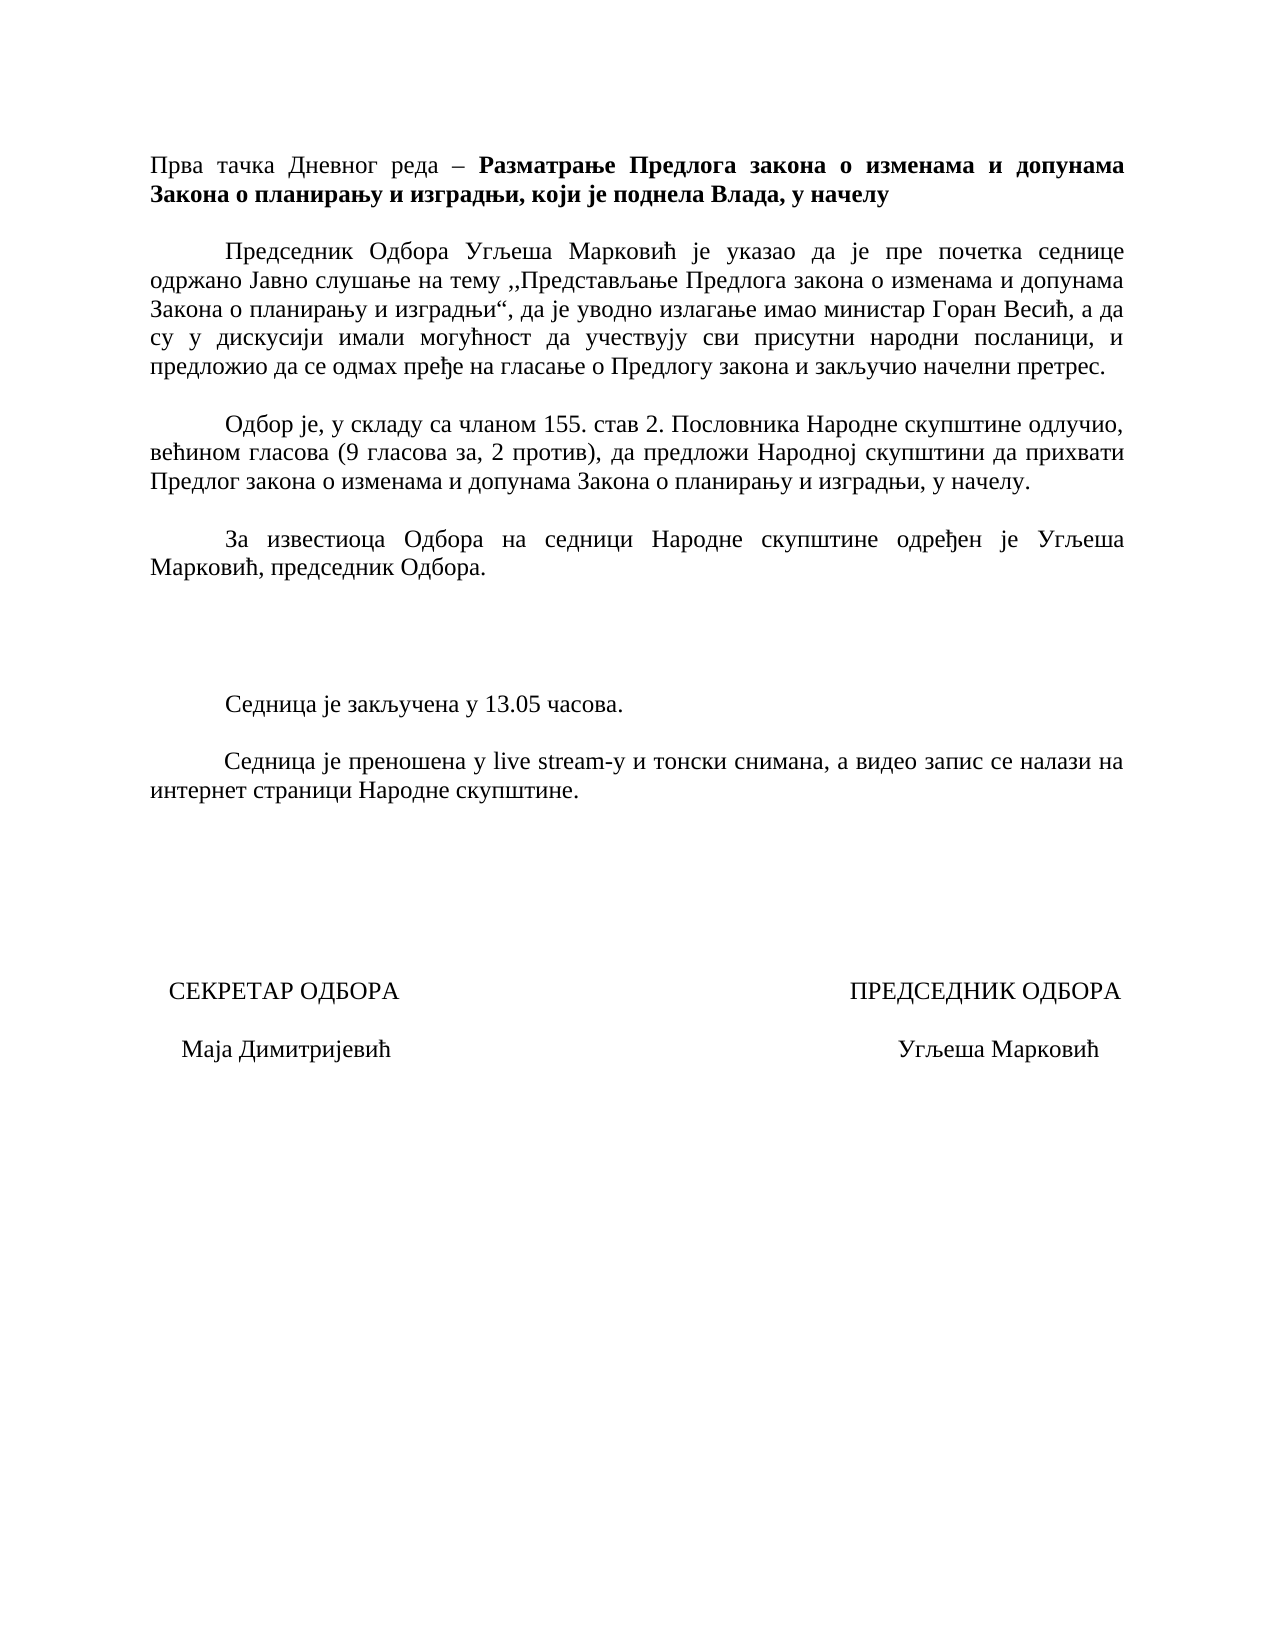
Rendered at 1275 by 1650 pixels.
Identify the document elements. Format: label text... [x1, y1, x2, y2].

text Одбор је, у складу са чланом 155. став 2. Пословника Народне скупштине одлучио, већином гласова (9 гласова за, 2 против), да предложи Народној скупштини да прихвати Предлог закона о изменама и допунама Закона о планирању и изградњи, у начелу. [150, 409, 1125, 495]
text Седница је закључена у 13.05 часова. [150, 689, 1125, 718]
text За известиоца Одбора на седници Народне скупштине одређен је Угљеша Марковић, председник Одбора. [150, 524, 1125, 581]
text Председник Одбора Угљеша Марковић је указао да је пре почетка седнице одржано Јавно слушање на тему ,,Представљање Предлога закона о изменама и допунама Закона о планирању и изградњи“, да је уводно излагање имао министар Горан Весић, а да су у дискусији имали могућност да учествују сви присутни народни посланици, и предложио да се одмах пређе на гласање о Предлогу закона и закључио начелни претрес. [150, 236, 1125, 380]
text СЕКРЕТАР OДБОРА ПРЕДСЕДНИК OДБОРА [150, 976, 1125, 1005]
text Маја Димитријевић Угљеша Марковић [150, 1034, 1125, 1063]
text Прва тачка Дневног реда – Разматрање Предлога закона о изменама и допунама Закона о планирању и изградњи, који је поднела Влада, у начелу [150, 150, 1125, 207]
text Седница је преношена у live stream-у и тонски снимана, а видео запис се налази на интернет страници Народне скупштине. [150, 746, 1125, 804]
